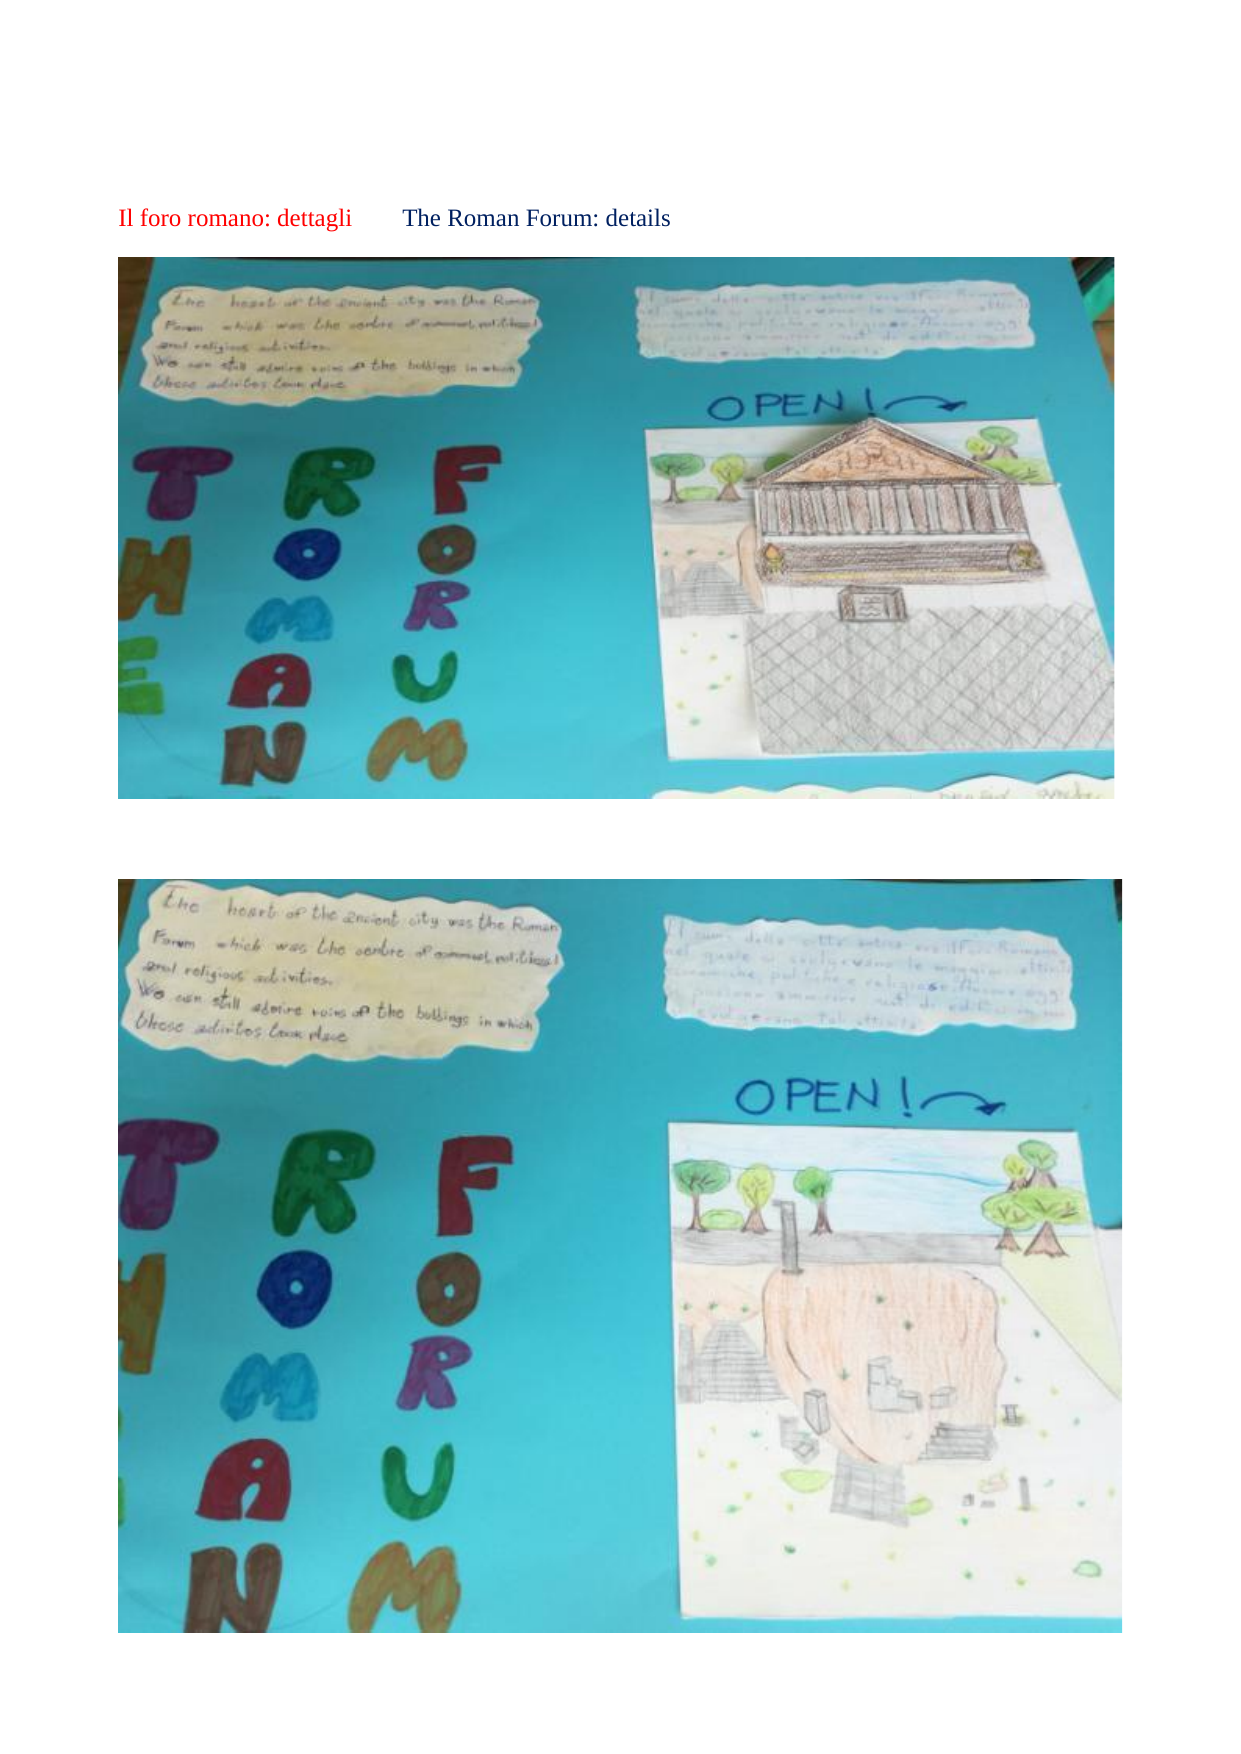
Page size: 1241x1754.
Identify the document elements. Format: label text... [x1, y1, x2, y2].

text Il foro romano: dettagli The Roman Forum: details [118, 203, 1122, 232]
picture [118, 879, 1123, 1633]
picture [118, 257, 1115, 799]
